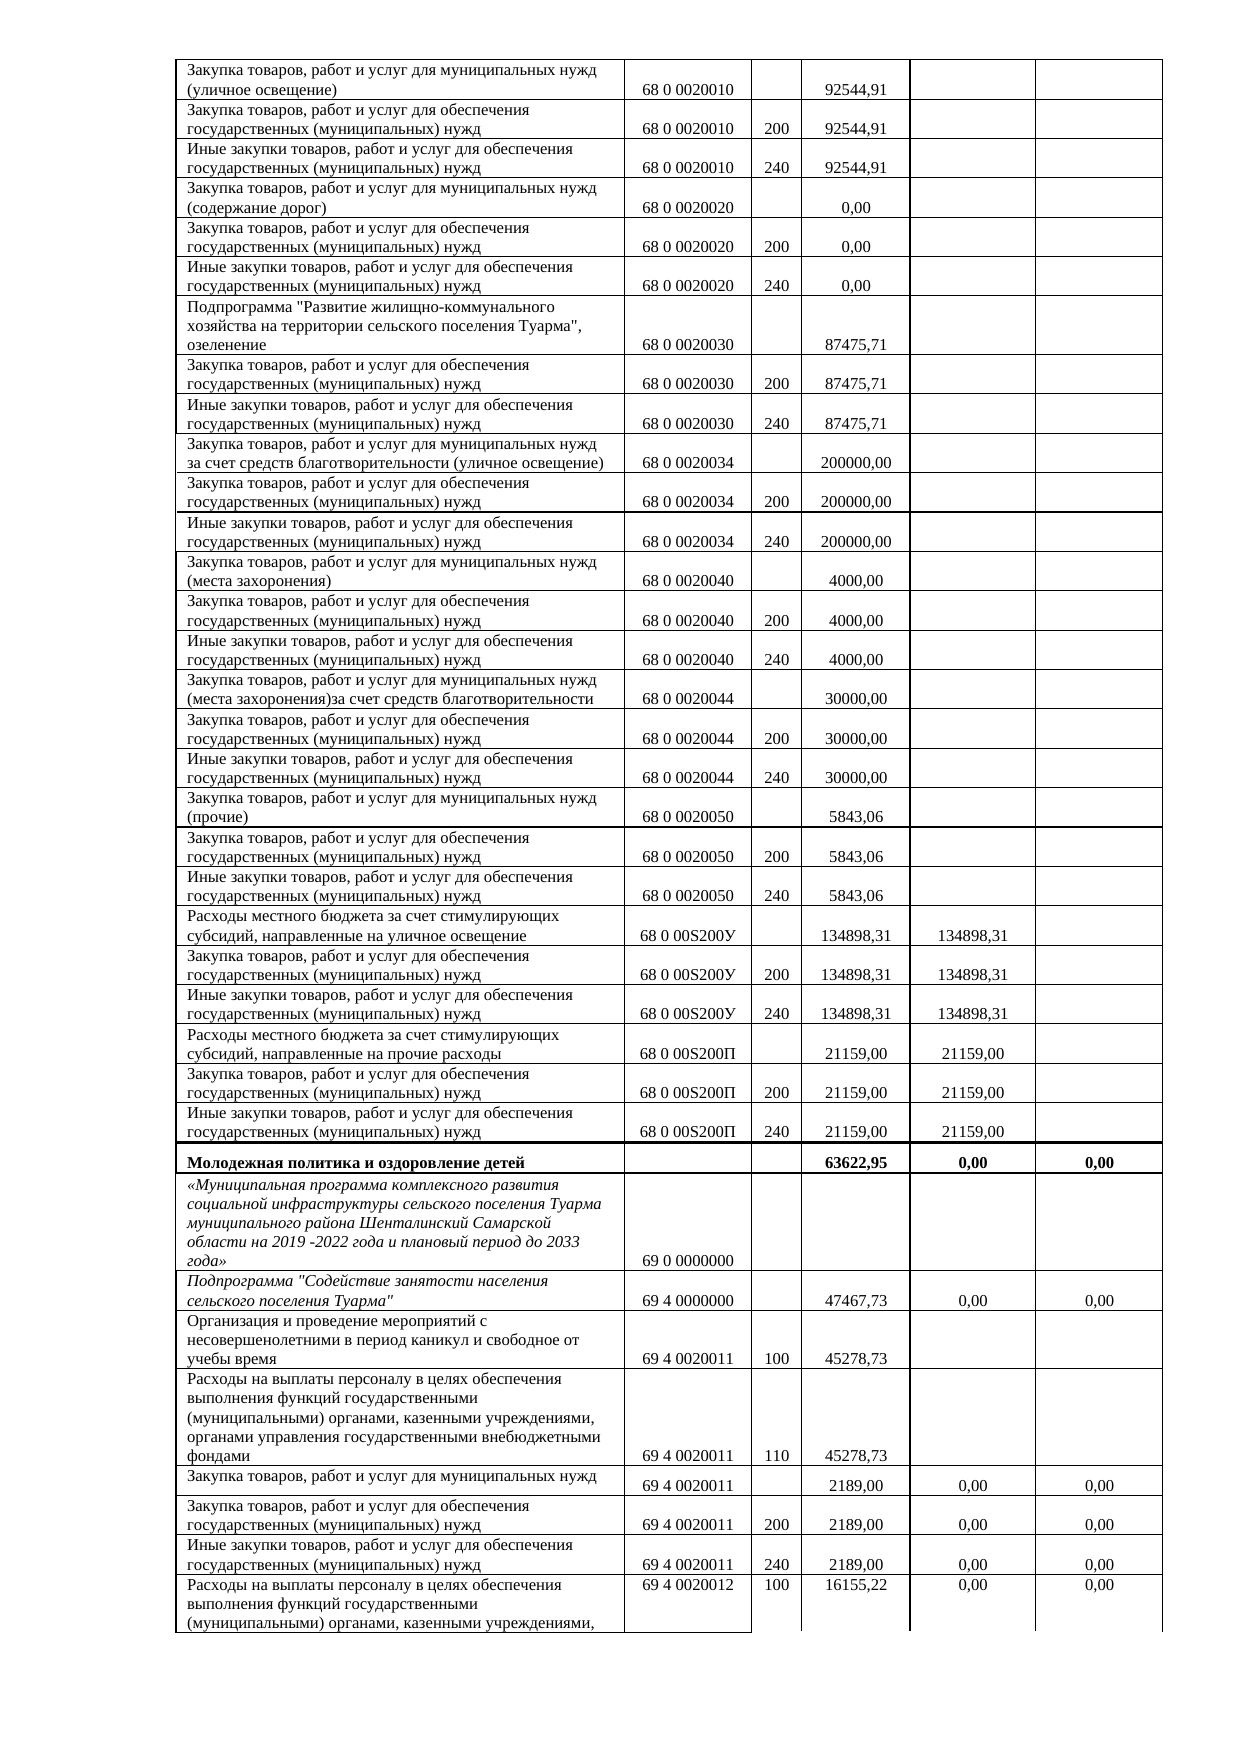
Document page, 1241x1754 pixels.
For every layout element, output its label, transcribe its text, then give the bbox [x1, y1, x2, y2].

table_cell Закупка товаров, работ и услуг для муниципальных нужд (места захоронения)за счет средств благотворительности [177, 670, 624, 708]
table_cell [1036, 709, 1162, 748]
table_cell [1036, 296, 1162, 354]
table_cell 200 [752, 709, 801, 748]
table_cell [1036, 257, 1162, 295]
table_cell [911, 591, 1035, 629]
table_cell [911, 355, 1035, 393]
table_cell 69 0 0000000 [625, 1174, 751, 1270]
table_cell 69 4 0020011 [625, 1535, 751, 1573]
table_cell 100 [752, 1575, 802, 1632]
table_cell Закупка товаров, работ и услуг для обеспечения государственных (муниципальных) нужд [177, 1064, 624, 1102]
table_cell 0,00 [1036, 1496, 1162, 1534]
table_cell Иные закупки товаров, работ и услуг для обеспечения государственных (муниципальных) нужд [176, 511, 624, 551]
table_cell 21159,00 [911, 1064, 1035, 1102]
table_cell 0,00 [802, 218, 909, 256]
table_cell 69 4 0020011 [625, 1369, 751, 1465]
table_cell [1036, 1064, 1162, 1102]
table_cell Подпрограмма "Развитие жилищно-коммунального хозяйства на территории сельского поселения Туарма", озеленение [177, 296, 624, 354]
table_cell [1036, 60, 1162, 98]
table_cell [752, 296, 801, 354]
table_cell 68 0 0020034 [625, 513, 751, 551]
table_cell [752, 552, 801, 590]
table_cell Закупка товаров, работ и услуг для муниципальных нужд (уличное освещение) [177, 60, 624, 98]
table_cell Иные закупки товаров, работ и услуг для обеспечения государственных (муниципальных) нужд [177, 257, 624, 295]
table_cell 0,00 [1036, 1535, 1162, 1573]
table_cell [1036, 631, 1162, 669]
table_cell Расходы местного бюджета за счет стимулирующих субсидий, направленные на уличное освещение [177, 906, 624, 944]
table_cell 68 0 0020050 [625, 788, 751, 826]
table_cell [911, 1369, 1035, 1465]
table_cell Закупка товаров, работ и услуг для обеспечения государственных (муниципальных) нужд [176, 472, 624, 511]
table_cell [1036, 139, 1162, 177]
table_cell 68 0 0020030 [625, 296, 751, 354]
table_cell [1036, 100, 1162, 138]
table_cell [911, 394, 1035, 433]
table_cell [752, 1466, 801, 1495]
table_cell 68 0 0020010 [625, 100, 751, 138]
table_cell 21159,00 [802, 1024, 909, 1063]
table_cell 68 0 00S200П [625, 1103, 751, 1141]
table_cell 21159,00 [911, 1024, 1035, 1063]
table_cell 0,00 [910, 1575, 1036, 1632]
table_cell [911, 296, 1035, 354]
table_cell [1036, 394, 1162, 433]
table_cell 69 4 0020011 [625, 1496, 751, 1534]
table_cell 21159,00 [802, 1064, 909, 1102]
table_cell [911, 552, 1035, 590]
table_cell [911, 867, 1035, 905]
table_cell 87475,71 [802, 355, 909, 393]
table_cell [177, 1575, 624, 1632]
table_cell 68 0 0020020 [625, 257, 751, 295]
table_cell 240 [752, 1535, 801, 1573]
table_cell 0,00 [911, 1496, 1035, 1534]
table_cell [1036, 1369, 1162, 1465]
table_cell 134898,31 [911, 985, 1035, 1023]
table_cell 200 [752, 1064, 801, 1102]
table_cell 0,00 [802, 178, 909, 217]
table_cell 68 0 00S200У [625, 906, 751, 944]
table_cell 45278,73 [802, 1311, 909, 1368]
table_cell 0,00 [911, 1271, 1035, 1309]
table_cell 68 0 0020030 [625, 394, 751, 433]
table_cell Закупка товаров, работ и услуг для муниципальных нужд за счет средств благотворительности (уличное освещение) [176, 434, 624, 472]
table_cell 69 4 0020012 [625, 1575, 751, 1632]
table_cell [1036, 1311, 1162, 1368]
table_cell 68 0 0020044 [625, 749, 751, 787]
table_cell 68 0 0020034 [625, 434, 751, 472]
table_cell [752, 60, 801, 98]
table_cell 2189,00 [802, 1496, 909, 1534]
table_cell [625, 1144, 751, 1172]
table_cell Иные закупки товаров, работ и услуг для обеспечения государственных (муниципальных) нужд [177, 1103, 624, 1141]
table_cell 69 4 0020011 [625, 1466, 751, 1495]
table_cell Иные закупки товаров, работ и услуг для обеспечения государственных (муниципальных) нужд [177, 139, 624, 177]
table_cell [802, 1174, 909, 1270]
table_cell 134898,31 [802, 985, 909, 1023]
table_cell 63622,95 [802, 1144, 909, 1172]
table_cell 100 [752, 1311, 801, 1368]
table_cell [1036, 513, 1162, 551]
table_cell 200 [752, 946, 801, 984]
table_cell 68 0 0020040 [625, 552, 751, 590]
table_cell 68 0 0020044 [625, 670, 751, 708]
table_cell [911, 100, 1035, 138]
table_cell Иные закупки товаров, работ и услуг для обеспечения государственных (муниципальных) нужд [177, 867, 624, 905]
table_cell 240 [752, 394, 801, 433]
table_cell [1036, 946, 1162, 984]
table_cell Закупка товаров, работ и услуг для обеспечения государственных (муниципальных) нужд [177, 828, 624, 866]
table_cell 240 [752, 513, 801, 551]
table_cell 200 [752, 355, 801, 393]
table_cell 0,00 [1036, 1144, 1162, 1172]
table_cell 69 4 0020011 [625, 1311, 751, 1368]
table_cell 200000,00 [802, 513, 909, 551]
table_cell 68 0 0020040 [625, 591, 751, 629]
table_cell [752, 1271, 801, 1309]
table_cell Закупка товаров, работ и услуг для муниципальных нужд (прочие) [177, 788, 624, 826]
table_cell 68 0 0020040 [625, 631, 751, 669]
table_cell 87475,71 [802, 394, 909, 433]
table_cell 134898,31 [911, 906, 1035, 944]
table_cell [1036, 906, 1162, 944]
table_cell 240 [752, 1103, 801, 1141]
table_cell [911, 1311, 1035, 1368]
table_cell 0,00 [911, 1144, 1035, 1172]
table_cell 5843,06 [802, 828, 909, 866]
table_cell [1036, 670, 1162, 708]
table_cell 0,00 [802, 257, 909, 295]
table_cell 0,00 [911, 1466, 1035, 1495]
table_cell [752, 670, 801, 708]
table_cell 68 0 0020010 [625, 60, 751, 98]
table_cell Иные закупки товаров, работ и услуг для обеспечения государственных (муниципальных) нужд [177, 985, 624, 1023]
table_cell 4000,00 [802, 591, 909, 629]
table_cell [1036, 218, 1162, 256]
table_cell [911, 139, 1035, 177]
table_cell 200 [752, 591, 801, 629]
table_cell [911, 60, 1035, 98]
table_cell 4000,00 [802, 631, 909, 669]
table_cell Расходы местного бюджета за счет стимулирующих субсидий, направленные на прочие расходы [177, 1024, 624, 1063]
table_cell [911, 828, 1035, 866]
table_cell 200000,00 [802, 473, 909, 511]
table_cell 240 [752, 139, 801, 177]
table_cell 68 0 0020050 [625, 867, 751, 905]
table_cell [1036, 1024, 1162, 1063]
table_cell [911, 1174, 1035, 1270]
table_cell [752, 1024, 801, 1063]
table_cell [1036, 434, 1162, 472]
table_cell 200 [752, 828, 801, 866]
table_cell 68 0 0020050 [625, 828, 751, 866]
table_cell 47467,73 [802, 1271, 909, 1309]
table_cell 200 [752, 218, 801, 256]
table_cell 134898,31 [802, 946, 909, 984]
table_cell 0,00 [911, 1535, 1035, 1573]
table_cell [1036, 1103, 1162, 1141]
table_cell [911, 178, 1035, 217]
table_cell 68 0 0020044 [625, 709, 751, 748]
table_cell [1036, 552, 1162, 590]
table_cell [1036, 178, 1162, 217]
table_cell 110 [752, 1369, 801, 1465]
table_cell 45278,73 [802, 1369, 909, 1465]
table_cell 240 [752, 985, 801, 1023]
table_cell 0,00 [1036, 1271, 1162, 1309]
table_cell 134898,31 [802, 906, 909, 944]
table_cell Закупка товаров, работ и услуг для обеспечения государственных (муниципальных) нужд [177, 946, 624, 984]
table_cell Закупка товаров, работ и услуг для обеспечения государственных (муниципальных) нужд [177, 591, 624, 629]
table_cell Иные закупки товаров, работ и услуг для обеспечения государственных (муниципальных) нужд [177, 631, 624, 669]
table_cell 16155,22 [802, 1575, 910, 1632]
table_cell 5843,06 [802, 867, 909, 905]
table_cell 87475,71 [802, 296, 909, 354]
table_cell [752, 1144, 801, 1172]
table_cell Иные закупки товаров, работ и услуг для обеспечения государственных (муниципальных) нужд [177, 749, 624, 787]
table_cell 68 0 0020010 [625, 139, 751, 177]
table_cell Закупка товаров, работ и услуг для обеспечения государственных (муниципальных) нужд [177, 709, 624, 748]
table_cell 30000,00 [802, 709, 909, 748]
table_cell 0,00 [1036, 1466, 1162, 1495]
table_cell Закупка товаров, работ и услуг для муниципальных нужд [177, 1466, 624, 1495]
table_cell Закупка товаров, работ и услуг для муниципальных нужд (содержание дорог) [177, 178, 624, 217]
table_cell Закупка товаров, работ и услуг для обеспечения государственных (муниципальных) нужд [177, 1496, 624, 1534]
table_cell Закупка товаров, работ и услуг для обеспечения государственных (муниципальных) нужд [177, 100, 624, 138]
table_cell [911, 709, 1035, 748]
table_cell 240 [752, 867, 801, 905]
table_cell Организация и проведение мероприятий с несовершенолетними в период каникул и свободное от учебы время [177, 1311, 624, 1368]
table_cell [911, 749, 1035, 787]
table_cell 2189,00 [802, 1535, 909, 1573]
table_cell Молодежная политика и оздоровление детей [177, 1144, 624, 1172]
table_cell 68 0 0020020 [625, 178, 751, 217]
table_cell 2189,00 [802, 1466, 909, 1495]
table_cell [911, 434, 1035, 472]
table_cell 92544,91 [802, 100, 909, 138]
table_cell 68 0 0020034 [625, 473, 751, 511]
table_cell 0,00 [1036, 1575, 1162, 1632]
table_cell 68 0 0020020 [625, 218, 751, 256]
table_cell 200 [752, 100, 801, 138]
table_cell Иные закупки товаров, работ и услуг для обеспечения государственных (муниципальных) нужд [177, 1535, 624, 1573]
table_cell 68 0 00S200П [625, 1064, 751, 1102]
table_cell 92544,91 [802, 139, 909, 177]
table_cell Закупка товаров, работ и услуг для обеспечения государственных (муниципальных) нужд [177, 355, 624, 393]
table_cell Закупка товаров, работ и услуг для обеспечения государственных (муниципальных) нужд [177, 218, 624, 256]
table_cell [911, 513, 1035, 551]
table_cell [752, 178, 801, 217]
table_cell [752, 1174, 801, 1270]
table_cell 200 [752, 473, 801, 511]
table_cell [911, 631, 1035, 669]
table_cell 92544,91 [802, 60, 909, 98]
table_cell 68 0 0020030 [625, 355, 751, 393]
table_cell 240 [752, 257, 801, 295]
table_cell [752, 434, 801, 472]
table_cell 30000,00 [802, 670, 909, 708]
table_cell [752, 906, 801, 944]
table_cell 134898,31 [911, 946, 1035, 984]
table_cell 240 [752, 749, 801, 787]
table_cell [1036, 591, 1162, 629]
table_cell [1036, 473, 1162, 511]
table_cell [1036, 867, 1162, 905]
table_cell 200000,00 [802, 434, 909, 472]
table_cell Иные закупки товаров, работ и услуг для обеспечения государственных (муниципальных) нужд [177, 394, 624, 433]
table_cell 68 0 00S200У [625, 946, 751, 984]
table_cell 30000,00 [802, 749, 909, 787]
table_cell [1036, 828, 1162, 866]
table_cell [1036, 1174, 1162, 1270]
table_cell 240 [752, 631, 801, 669]
table_cell 68 0 00S200У [625, 985, 751, 1023]
table_cell [911, 670, 1035, 708]
table_cell Закупка товаров, работ и услуг для муниципальных нужд (места захоронения) [177, 552, 624, 590]
table_cell [752, 788, 801, 826]
table_cell 21159,00 [911, 1103, 1035, 1141]
table_cell [911, 788, 1035, 826]
table_cell [911, 218, 1035, 256]
table_cell [911, 473, 1035, 511]
table_cell [1036, 788, 1162, 826]
table_cell [1036, 355, 1162, 393]
table_cell 68 0 00S200П [625, 1024, 751, 1063]
table_cell 200 [752, 1496, 801, 1534]
table_cell [911, 257, 1035, 295]
table_cell 4000,00 [802, 552, 909, 590]
table_cell [1036, 749, 1162, 787]
table_cell 69 4 0000000 [625, 1271, 751, 1309]
table_cell 5843,06 [802, 788, 909, 826]
table_cell [1036, 985, 1162, 1023]
table_cell Подпрограмма "Содействие занятости населения сельского поселения Туарма" [177, 1271, 624, 1309]
table_cell 21159,00 [802, 1103, 909, 1141]
